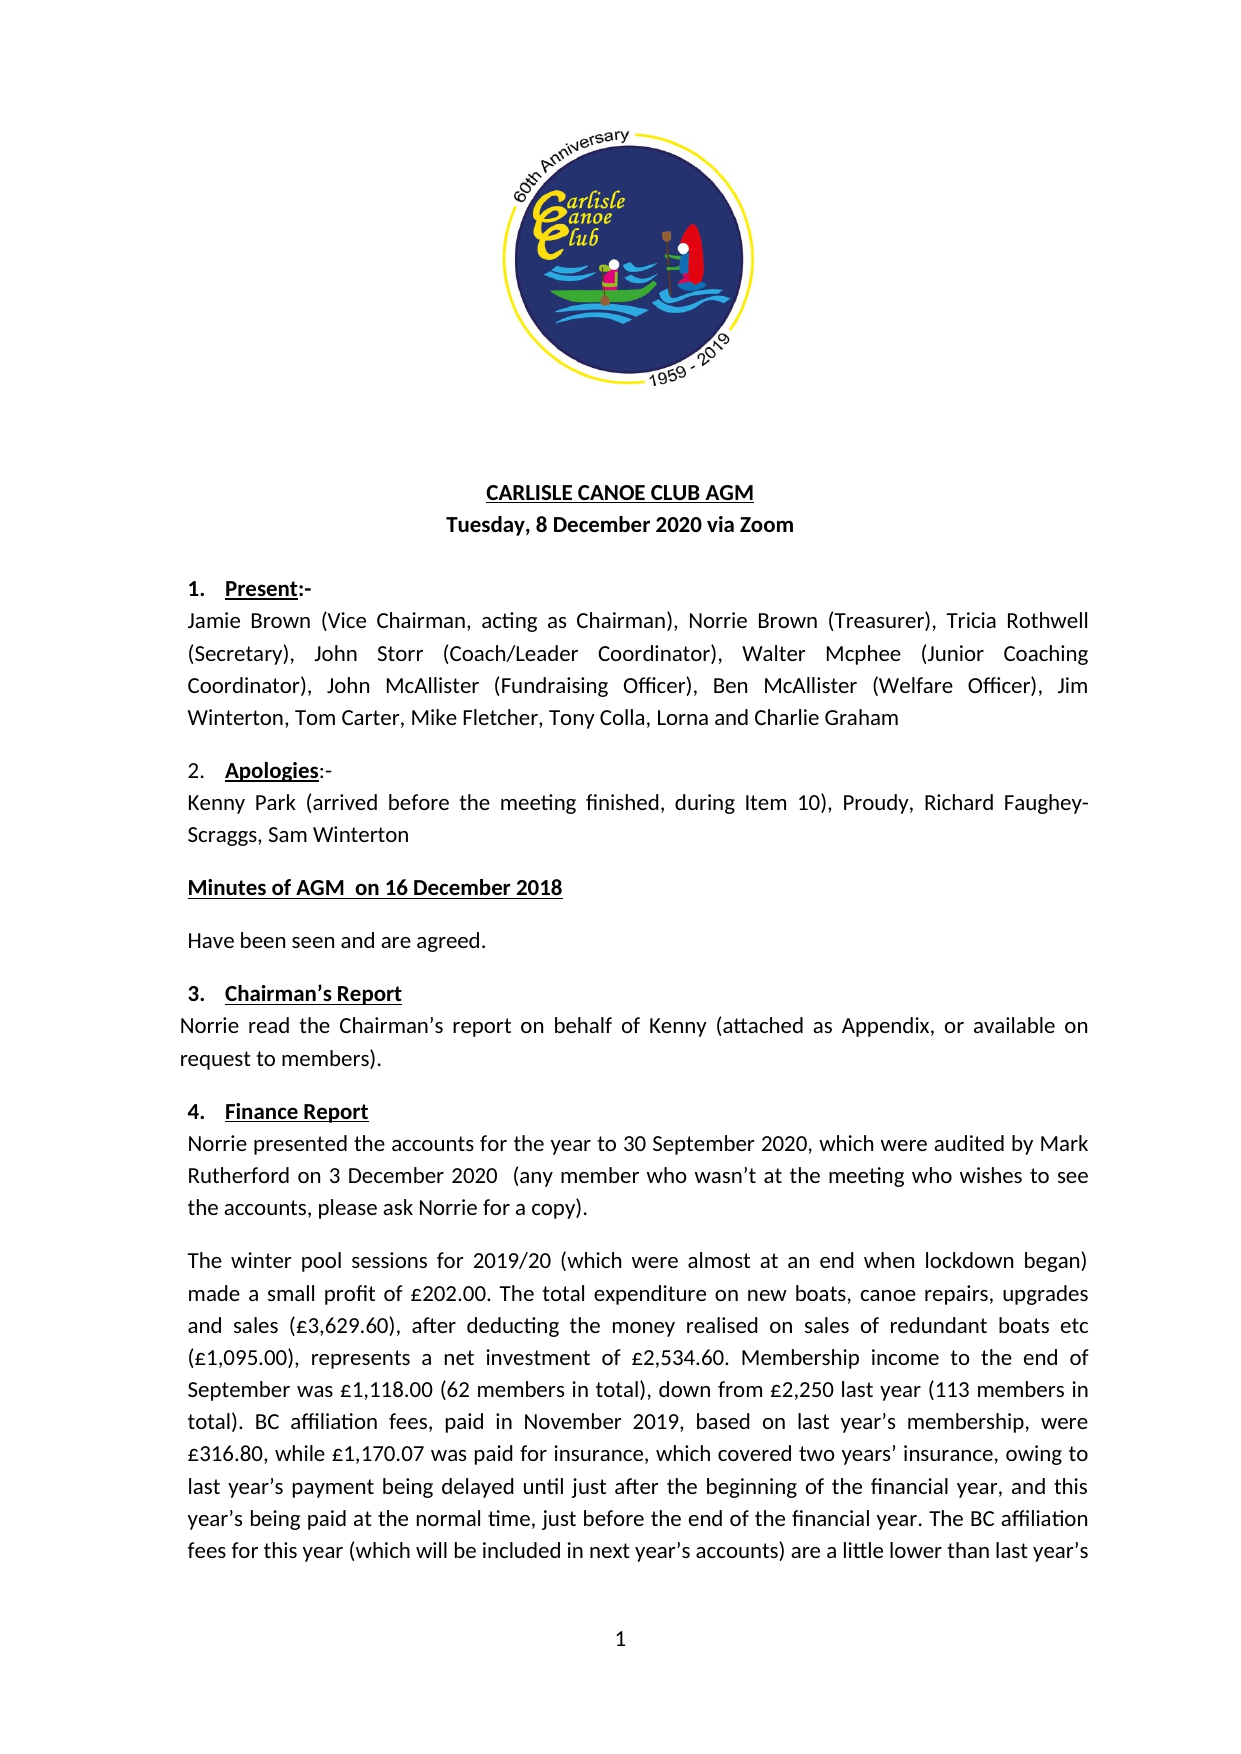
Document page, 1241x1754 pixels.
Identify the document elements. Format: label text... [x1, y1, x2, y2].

list Finance Report [187, 1097, 1090, 1125]
text Norrie read the Chairman’s report on behalf of Kenny (attached as Appendix, or available on request to members). [179, 1012, 1090, 1072]
list Chairman’s Report [187, 979, 1090, 1007]
text Jamie Brown (Vice Chairman, acting as Chairman), Norrie Brown (Treasurer), Tricia Rothwell (Secretary), John Storr (Coach/Leader Coordinator), Walter Mcphee (Junior Coaching Coordinator), John McAllister (Fundraising Officer), Ben McAllister (Welfare Officer), Jim Winterton, Tom Carter, Mike Fletcher, Tony Colla, Lorna and Charlie Graham [187, 606, 1090, 731]
picture [451, 103, 789, 442]
text Minutes of AGM on 16 December 2018 [187, 873, 1090, 901]
list Present:- [187, 574, 1090, 602]
text Have been seen and are agreed. [150, 926, 1090, 954]
text Kenny Park (arrived before the meeting finished, during Item 10), Proudy, Richard Faughey-Scraggs, Sam Winterton [187, 788, 1090, 848]
text Tuesday, 8 December 2020 via Zoom [150, 510, 1090, 538]
text CARLISLE CANOE CLUB AGM [150, 478, 1090, 506]
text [187, 1246, 1090, 1564]
list Apologies:- [187, 756, 1090, 784]
text Norrie presented the accounts for the year to 30 September 2020, which were audited by Mark Rutherford on 3 December 2020 (any member who wasn’t at the meeting who wishes to see the accounts, please ask Norrie for a copy). [187, 1129, 1090, 1221]
